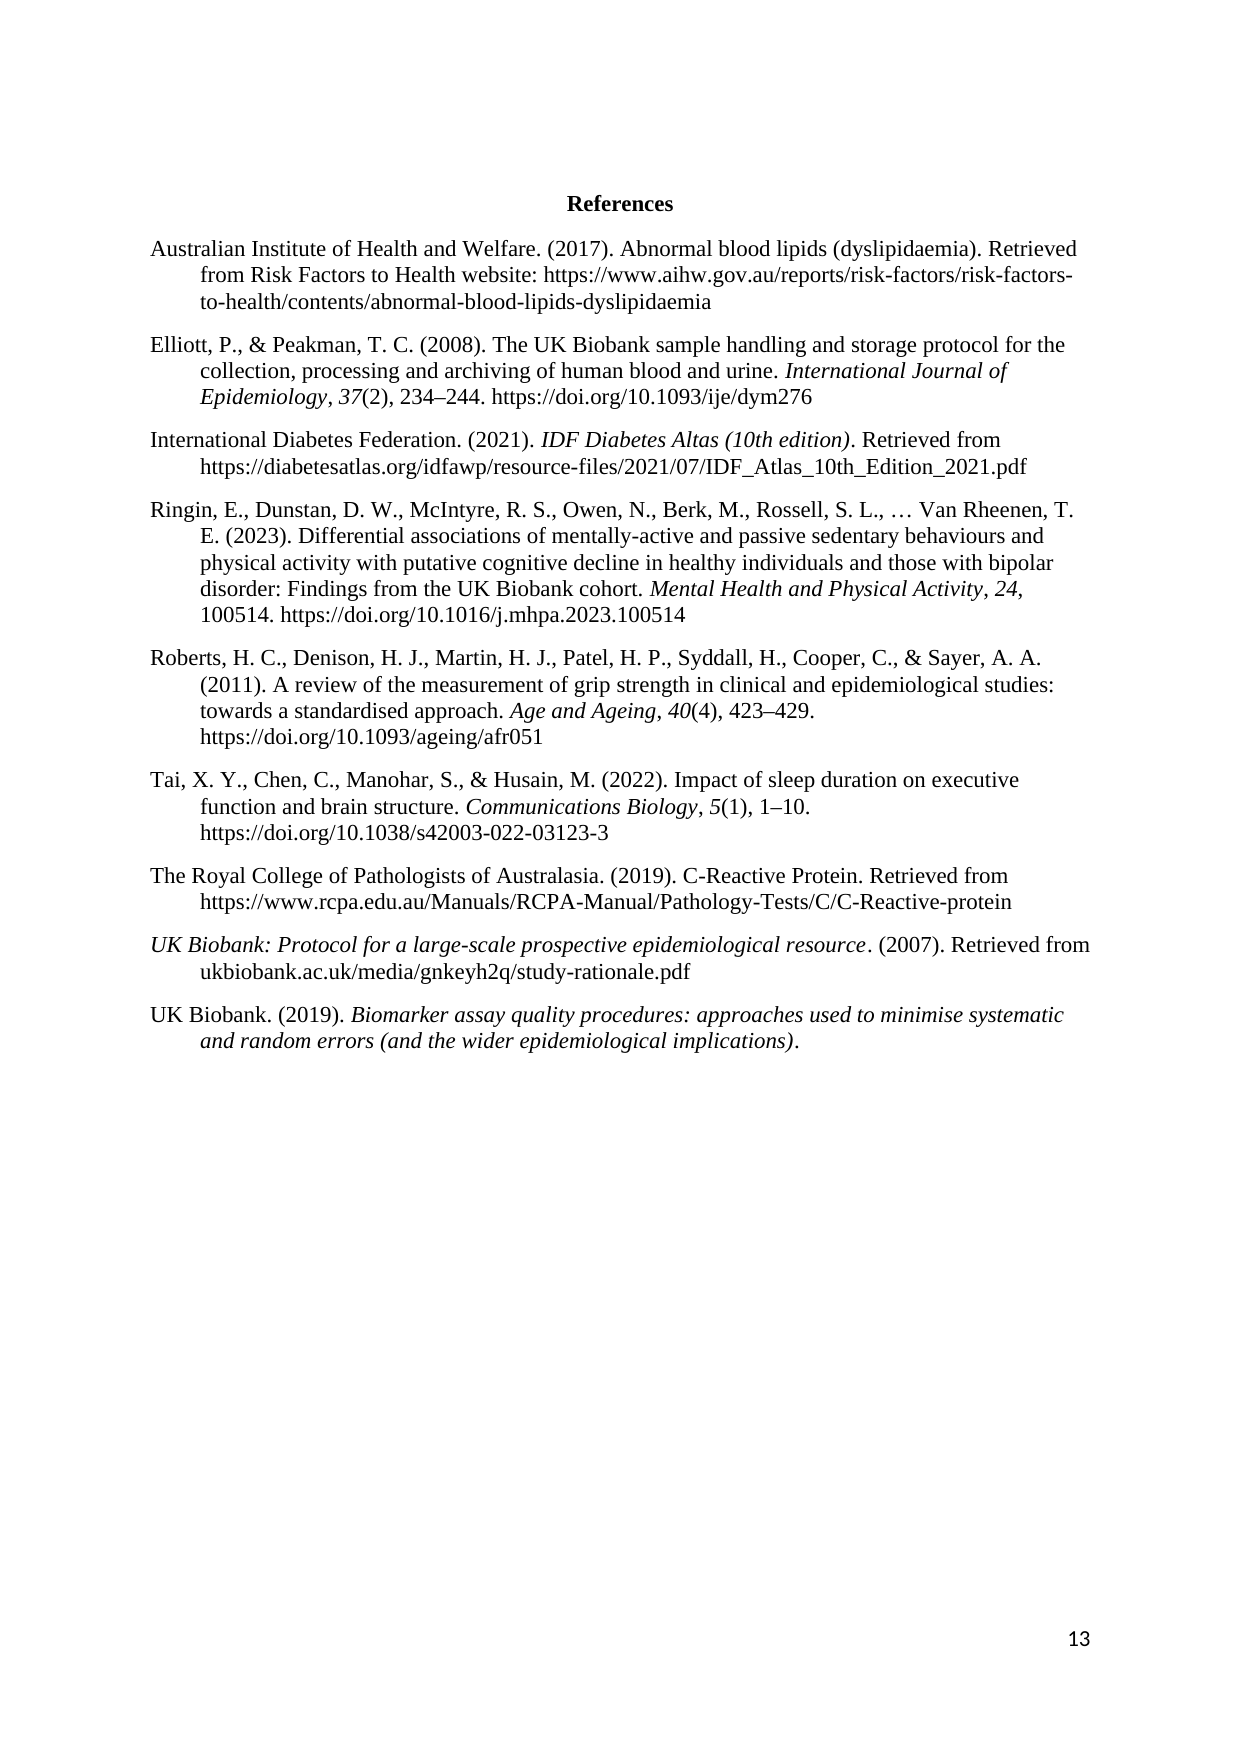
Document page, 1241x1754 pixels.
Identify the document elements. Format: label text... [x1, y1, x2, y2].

text Tai, X. Y., Chen, C., Manohar, S., & Husain, M. (2022). Impact of sleep duration on executive function and brain structure. Communications Biology, 5(1), 1–10. https://doi.org/10.1038/s42003-022-03123-3 [150, 766, 1090, 845]
text UK Biobank. (2019). Biomarker assay quality procedures: approaches used to minimise systematic and random errors (and the wider epidemiological implications). [150, 1001, 1090, 1053]
text Australian Institute of Health and Welfare. (2017). Abnormal blood lipids (dyslipidaemia). Retrieved from Risk Factors to Health website: https://www.aihw.gov.au/reports/risk-factors/risk-factors-to-health/contents/abnormal-blood-lipids-dyslipidaemia [150, 235, 1090, 314]
text UK Biobank: Protocol for a large-scale prospective epidemiological resource. (2007). Retrieved from ukbiobank.ac.uk/media/gnkeyh2q/study-rationale.pdf [150, 931, 1090, 984]
text The Royal College of Pathologists of Australasia. (2019). C-Reactive Protein. Retrieved from https://www.rcpa.edu.au/Manuals/RCPA-Manual/Pathology-Tests/C/C-Reactive-protein [150, 862, 1090, 915]
text International Diabetes Federation. (2021). IDF Diabetes Altas (10th edition). Retrieved from https://diabetesatlas.org/idfawp/resource-files/2021/07/IDF_Atlas_10th_Edition_2021.pdf [150, 426, 1090, 479]
text Roberts, H. C., Denison, H. J., Martin, H. J., Patel, H. P., Syddall, H., Cooper, C., & Sayer, A. A. (2011). A review of the measurement of grip strength in clinical and epidemiological studies: towards a standardised approach. Age and Ageing, 40(4), 423–429. https://doi.org/10.1093/ageing/afr051 [150, 644, 1090, 750]
text References [150, 190, 1090, 216]
text Ringin, E., Dunstan, D. W., McIntyre, R. S., Owen, N., Berk, M., Rossell, S. L., … Van Rheenen, T. E. (2023). Differential associations of mentally-active and passive sedentary behaviours and physical activity with putative cognitive decline in healthy individuals and those with bipolar disorder: Findings from the UK Biobank cohort. Mental Health and Physical Activity, 24, 100514. https://doi.org/10.1016/j.mhpa.2023.100514 [150, 496, 1090, 628]
text Elliott, P., & Peakman, T. C. (2008). The UK Biobank sample handling and storage protocol for the collection, processing and archiving of human blood and urine. International Journal of Epidemiology, 37(2), 234–244. https://doi.org/10.1093/ije/dym276 [150, 331, 1090, 410]
